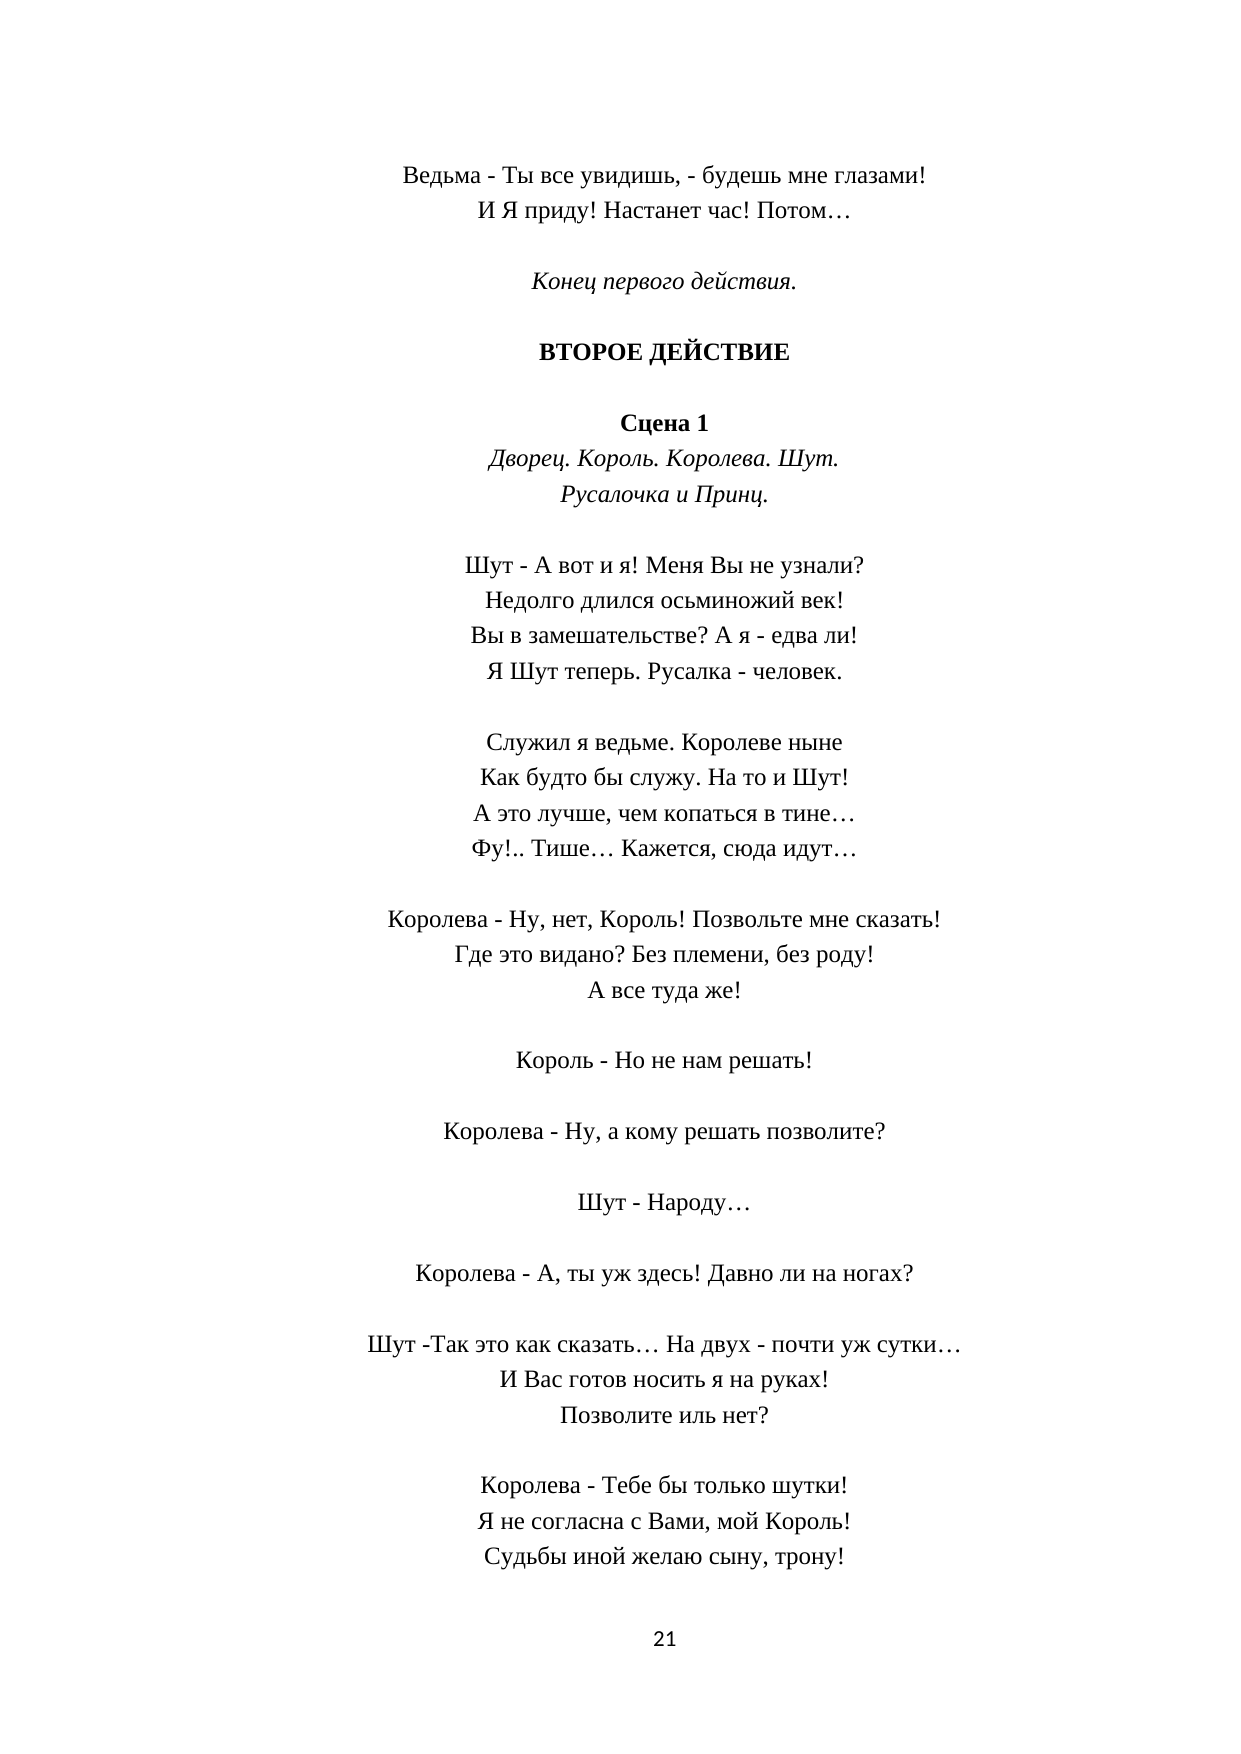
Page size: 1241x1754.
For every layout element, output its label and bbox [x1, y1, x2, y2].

text [177, 118, 1152, 1606]
